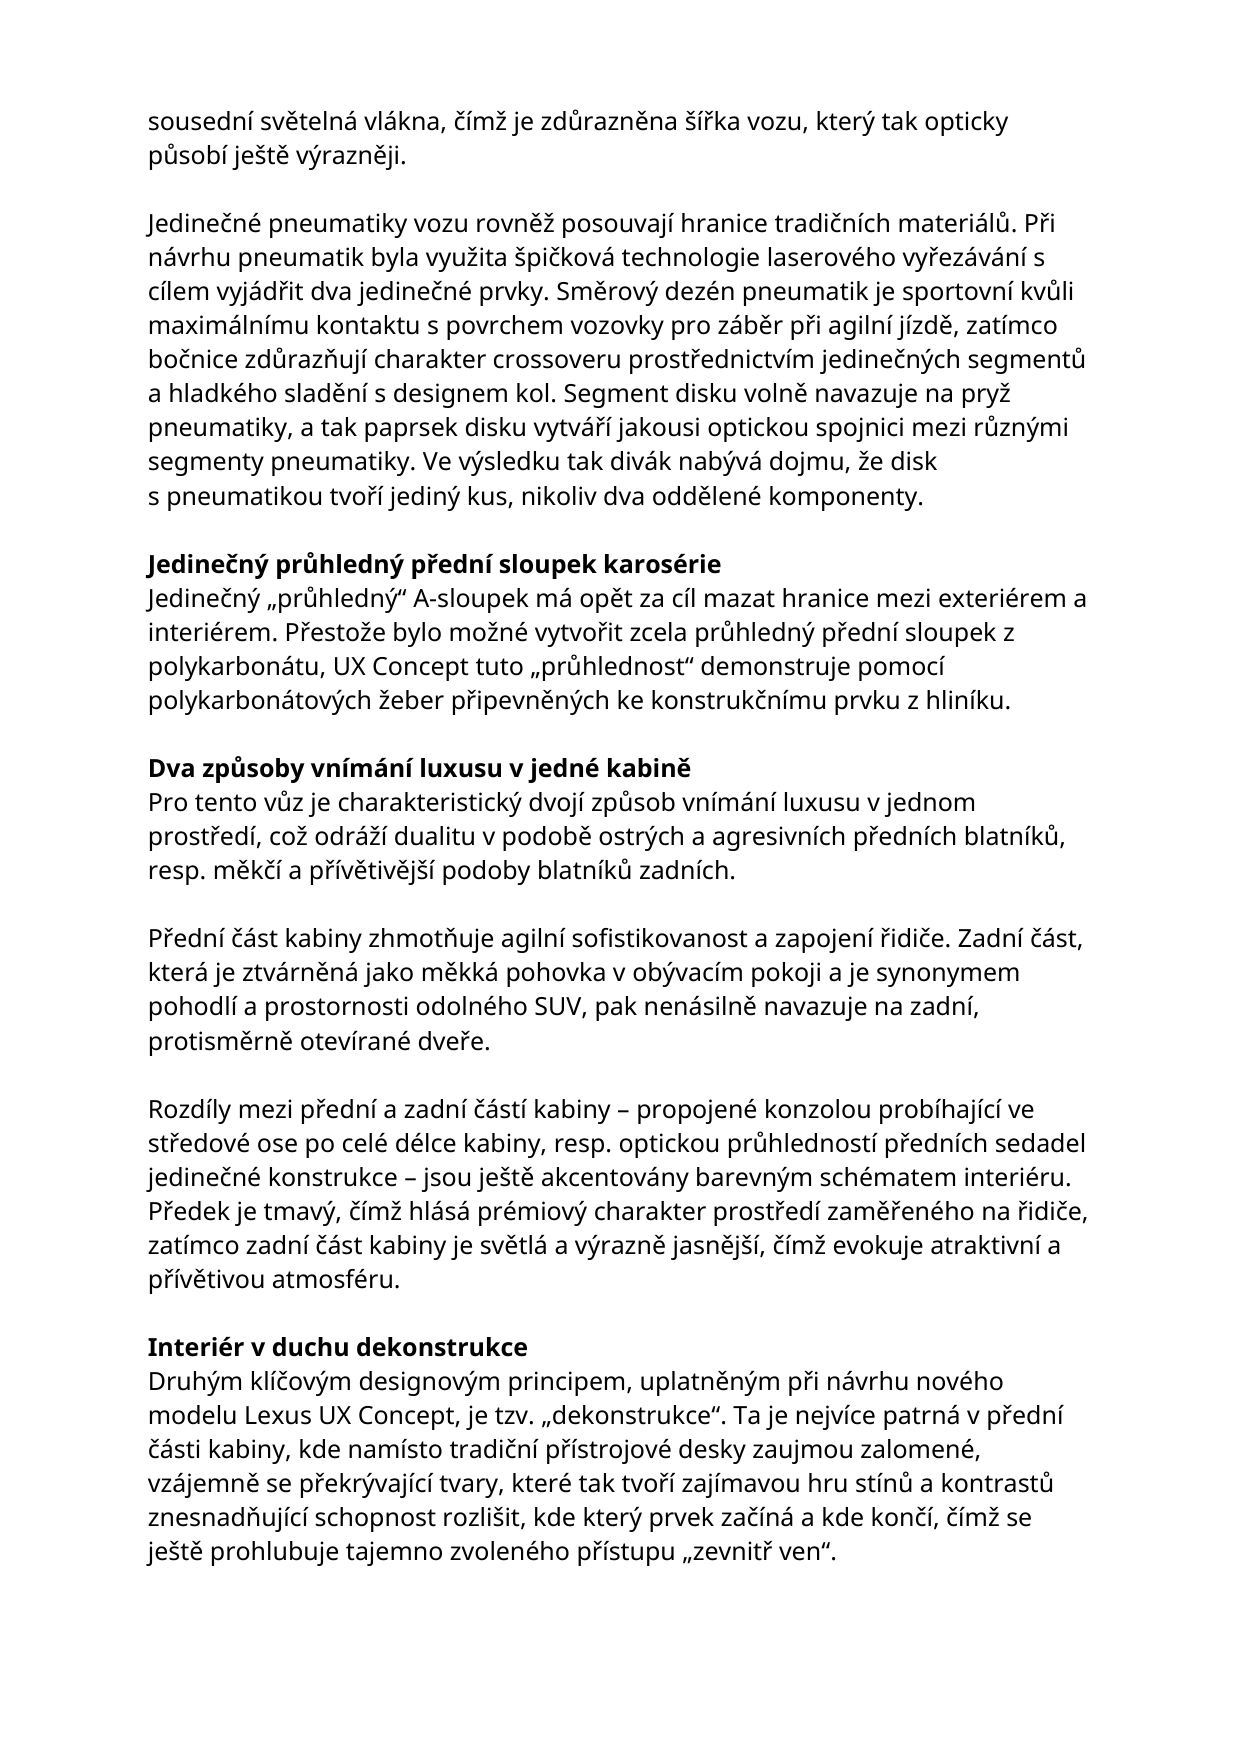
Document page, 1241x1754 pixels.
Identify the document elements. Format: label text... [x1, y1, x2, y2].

text Přední část kabiny zhmotňuje agilní sofistikovanost a zapojení řidiče. Zadní část, která je ztvárněná jako měkká pohovka v obývacím pokoji a je synonymem pohodlí a prostornosti odolného SUV, pak nenásilně navazuje na zadní, protisměrně otevírané dveře. [148, 921, 1093, 1057]
text Druhým klíčovým designovým principem, uplatněným při návrhu nového modelu Lexus UX Concept, je tzv. „dekonstrukce“. Ta je nejvíce patrná v přední části kabiny, kde namísto tradiční přístrojové desky zaujmou zalomené, vzájemně se překrývající tvary, které tak tvoří zajímavou hru stínů a kontrastů znesnadňující schopnost rozlišit, kde který prvek začíná a kde končí, čímž se ještě prohlubuje tajemno zvoleného přístupu „zevnitř ven“. [148, 1364, 1093, 1568]
text Jedinečný průhledný přední sloupek karosérie [148, 546, 1093, 580]
text Jedinečný „průhledný“ A-sloupek má opět za cíl mazat hranice mezi exteriérem a interiérem. Přestože bylo možné vytvořit zcela průhledný přední sloupek z polykarbonátu, UX Concept tuto „průhlednost“ demonstruje pomocí polykarbonátových žeber připevněných ke konstrukčnímu prvku z hliníku. [148, 580, 1093, 717]
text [148, 103, 1093, 172]
text Jedinečné pneumatiky vozu rovněž posouvají hranice tradičních materiálů. Při návrhu pneumatik byla využita špičková technologie laserového vyřezávání s cílem vyjádřit dva jedinečné prvky. Směrový dezén pneumatik je sportovní kvůli maximálnímu kontaktu s povrchem vozovky pro záběr při agilní jízdě, zatímco bočnice zdůrazňují charakter crossoveru prostřednictvím jedinečných segmentů a hladkého sladění s designem kol. Segment disku volně navazuje na pryž pneumatiky, a tak paprsek disku vytváří jakousi optickou spojnici mezi různými segmenty pneumatiky. Ve výsledku tak divák nabývá dojmu, že disk s pneumatikou tvoří jediný kus, nikoliv dva oddělené komponenty. [148, 206, 1093, 512]
text Pro tento vůz je charakteristický dvojí způsob vnímání luxusu v jednom prostředí, což odráží dualitu v podobě ostrých a agresivních předních blatníků, resp. měkčí a přívětivější podoby blatníků zadních. [148, 785, 1093, 887]
text Rozdíly mezi přední a zadní částí kabiny – propojené konzolou probíhající ve středové ose po celé délce kabiny, resp. optickou průhledností předních sedadel jedinečné konstrukce – jsou ještě akcentovány barevným schématem interiéru. Předek je tmavý, čímž hlásá prémiový charakter prostředí zaměřeného na řidiče, zatímco zadní část kabiny je světlá a výrazně jasnější, čímž evokuje atraktivní a přívětivou atmosféru. [148, 1091, 1093, 1296]
text Dva způsoby vnímání luxusu v jedné kabině [148, 751, 1093, 785]
text Interiér v duchu dekonstrukce [148, 1330, 1093, 1364]
